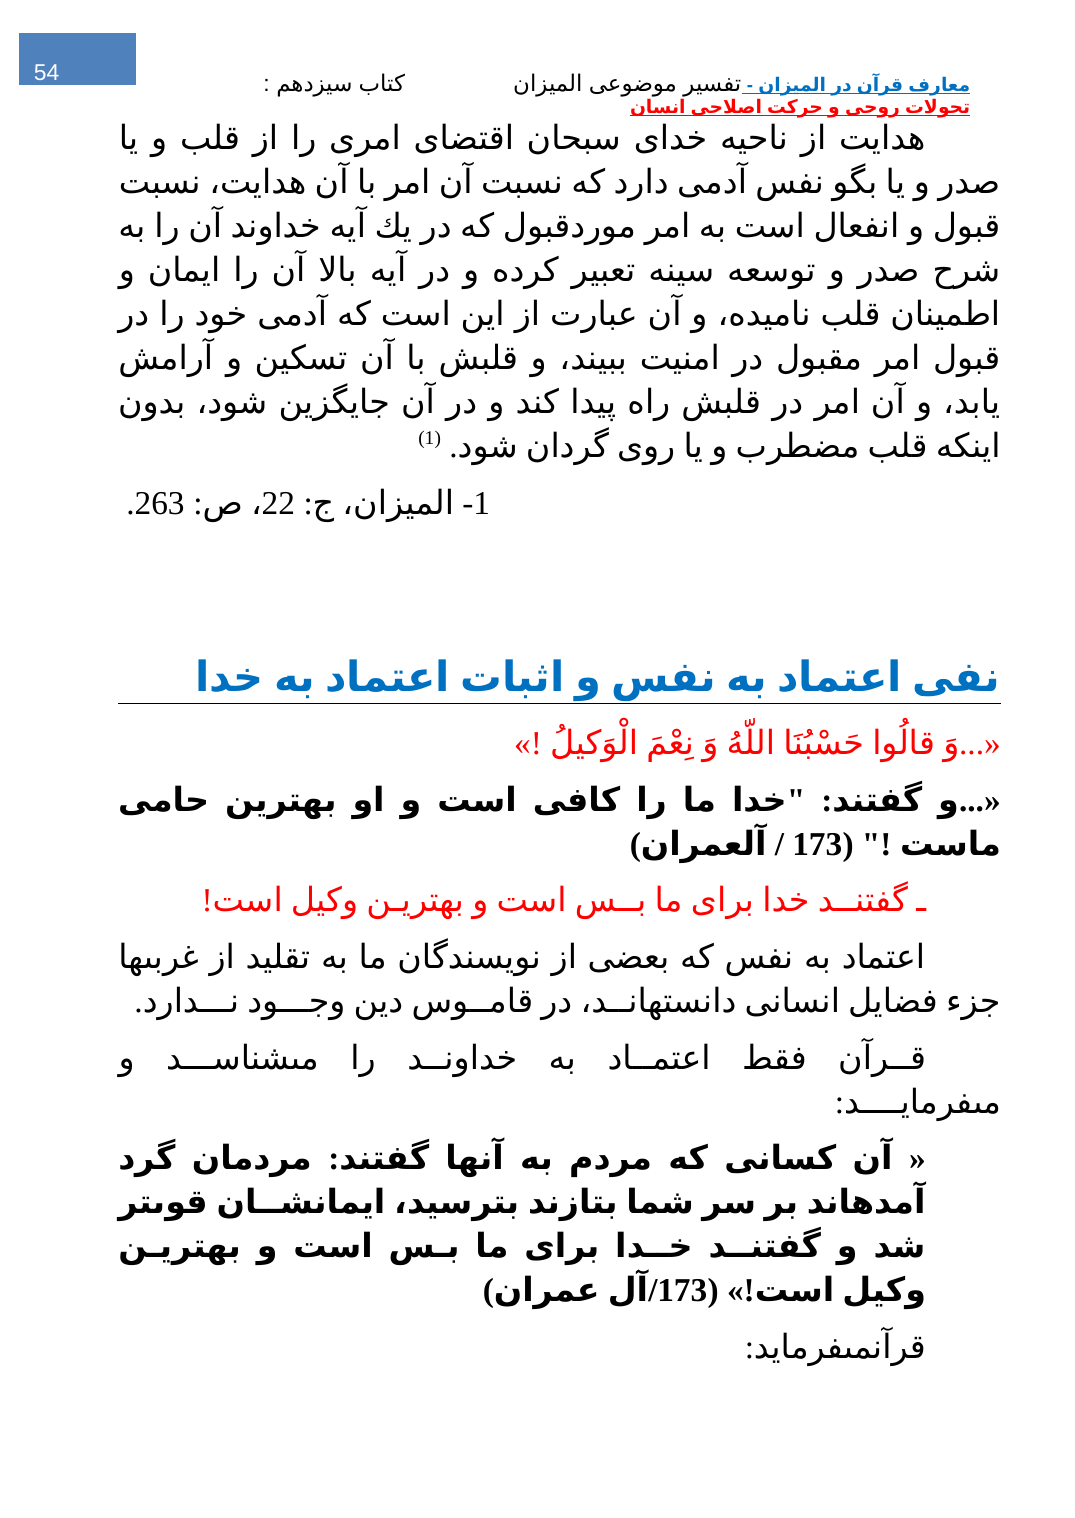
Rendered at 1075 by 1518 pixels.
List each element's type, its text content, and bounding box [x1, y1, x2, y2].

text قرآن‏مى‏فرمايد: [118, 1327, 1001, 1366]
text 1- الميزان، ج: 22، ص: 263. [118, 483, 1001, 521]
text قــرآن فقط اعتمــاد به خداونــد را مى‏شناســـد و مى‏فرمايــــد: [118, 1038, 1001, 1120]
text «...وَ قالُوا حَسْبُنَا اللّهُ وَ نِعْمَ الْوَكيلُ !» [118, 723, 1001, 762]
subtitle نفى اعتماد به نفس و اثبات اعتماد به خدا [118, 653, 1001, 703]
text « آن كسانى كه مردم به آن‏ها گفتند: مردمان گرد آمده‏اند بر سر شما بتازند بترسيد، ايمانشــان قوى‏تر شد و گفتنــد خــدا براى ما بـس است و بهتريـن وكيل است!» (173/آل عمران) [118, 1138, 926, 1309]
text ـ گفتنــد خدا براى ما بــس است و بهتريـن وكيل است! [118, 881, 1001, 919]
text اعتماد به نفس كه بعضى از نويسندگان ما به تقليد از غربى‏ها جزء فضايل انسانى دانسته‏انــد، در قامــوس دين وجـــود نـــدارد. [118, 937, 1001, 1020]
text هدايت از ناحيه خداى سبحان اقتضاى امرى را از قلب و يا صدر و يا بگو نفس آدمى دارد كه نسبت آن امر با آن هدايت، نسبت قبول و انفعال است به امر موردقبول كه در يك آيه خداوند آن را به شرح صدر و توسعه سينه تعبير كرده و در آيه بالا آن را ايمان و اطمينان قلب ناميده، و آن عبارت از اين است كه آدمى خود را در قبول امر مقبول در امنيت ببيند، و قلبش با آن تسكين و آرامش يابد، و آن امر در قلبش راه پيدا كند و در آن جايگزين شود، بدون اين‏كه قلب مضطرب و يا روى گردان شود. (1) [118, 118, 1001, 465]
text «...و گفتند: "خدا ما را كافى است و او بهترين حامى ماست !" (173 / آل‏عمران) [118, 780, 1001, 862]
